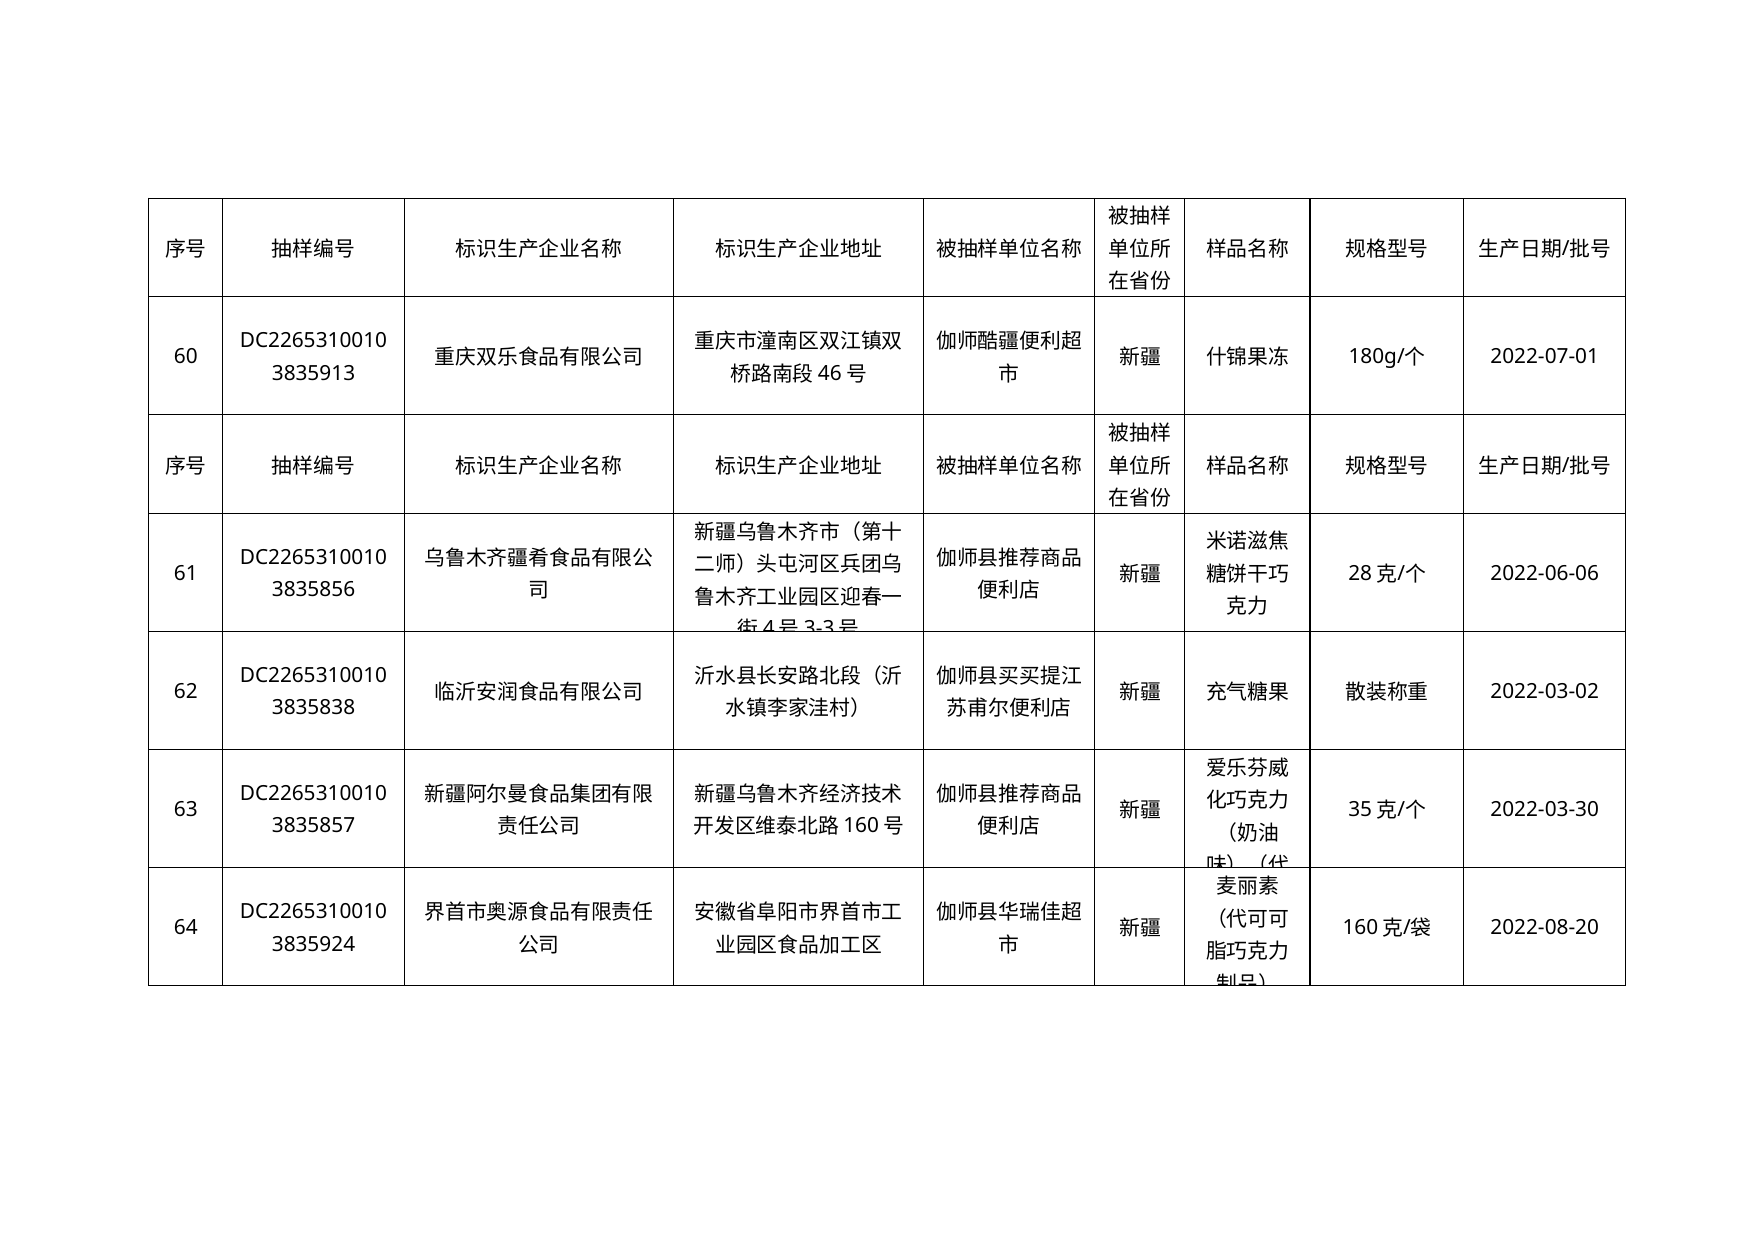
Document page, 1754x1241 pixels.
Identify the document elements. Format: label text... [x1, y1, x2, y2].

table_cell 新疆 [1095, 868, 1184, 985]
table_cell 2022-06-06 [1464, 514, 1625, 631]
table_cell 充气糖果 [1185, 632, 1309, 749]
table_cell 被抽样单位名称 [924, 415, 1094, 513]
table_cell 米诺滋焦糖饼干巧克力 [1185, 514, 1309, 631]
table_cell 160克/袋 [1311, 868, 1463, 985]
table_cell 伽师县买买提江苏甫尔便利店 [924, 632, 1094, 749]
table_cell 180g/个 [1311, 297, 1463, 414]
table_cell 伽师酷疆便利超市 [924, 297, 1094, 414]
table_cell 样品名称 [1185, 415, 1309, 513]
table_cell 序号 [149, 415, 222, 513]
table_header 标识生产企业地址 [674, 199, 923, 296]
table_cell 乌鲁木齐疆肴食品有限公司 [405, 514, 673, 631]
table_cell 标识生产企业名称 [405, 415, 673, 513]
table_cell DC22653100103835924 [223, 868, 404, 985]
table_cell 重庆市潼南区双江镇双桥路南段46号 [674, 297, 923, 414]
table_header 抽样编号 [223, 199, 404, 296]
table_cell 新疆 [1095, 297, 1184, 414]
table_cell 沂水县长安路北段（沂水镇李家洼村） [674, 632, 923, 749]
table_cell 临沂安润食品有限公司 [405, 632, 673, 749]
table_cell 新疆阿尔曼食品集团有限责任公司 [405, 750, 673, 867]
table_cell DC22653100103835857 [223, 750, 404, 867]
table_cell 63 [149, 750, 222, 867]
table_header 序号 [149, 199, 222, 296]
table_header 被抽样单位名称 [924, 199, 1094, 296]
table_cell 62 [149, 632, 222, 749]
table_header 样品名称 [1185, 199, 1309, 296]
table_cell 新疆 [1095, 514, 1184, 631]
table_cell 60 [149, 297, 222, 414]
table_cell 生产日期/批号 [1464, 415, 1625, 513]
table_cell 28克/个 [1311, 514, 1463, 631]
table_cell 新疆乌鲁木齐市（第十二师）头屯河区兵团乌鲁木齐工业园区迎春一街4号3-3号 [674, 514, 923, 631]
table_cell 重庆双乐食品有限公司 [405, 297, 673, 414]
table_cell 2022-08-20 [1464, 868, 1625, 985]
table_cell 麦丽素（代可可脂巧克力制品） [1185, 868, 1309, 985]
table_cell 伽师县华瑞佳超市 [924, 868, 1094, 985]
table_cell DC22653100103835856 [223, 514, 404, 631]
table_cell 什锦果冻 [1185, 297, 1309, 414]
table_header 被抽样单位所在省份 [1095, 199, 1184, 296]
table_cell 2022-07-01 [1464, 297, 1625, 414]
table_cell 安徽省阜阳市界首市工业园区食品加工区 [674, 868, 923, 985]
table_header 标识生产企业名称 [405, 199, 673, 296]
table_header 规格型号 [1311, 199, 1463, 296]
table_cell DC22653100103835838 [223, 632, 404, 749]
table_cell 爱乐芬威化巧克力（奶油味）（代可可脂） [1185, 750, 1309, 867]
table_cell 伽师县推荐商品便利店 [924, 750, 1094, 867]
table_cell 标识生产企业地址 [674, 415, 923, 513]
table_cell DC22653100103835913 [223, 297, 404, 414]
table_cell 新疆乌鲁木齐经济技术开发区维泰北路160号 [674, 750, 923, 867]
table_cell 规格型号 [1311, 415, 1463, 513]
table_cell 伽师县推荐商品便利店 [924, 514, 1094, 631]
table_cell 35克/个 [1311, 750, 1463, 867]
table_cell 新疆 [1095, 750, 1184, 867]
table_cell 新疆 [1095, 632, 1184, 749]
table_cell 抽样编号 [223, 415, 404, 513]
table_cell 散装称重 [1311, 632, 1463, 749]
table_cell 61 [149, 514, 222, 631]
table_header 生产日期/批号 [1464, 199, 1625, 296]
table_cell 界首市奥源食品有限责任公司 [405, 868, 673, 985]
table_cell 被抽样单位所在省份 [1095, 415, 1184, 513]
table_cell 2022-03-02 [1464, 632, 1625, 749]
table_cell 2022-03-30 [1464, 750, 1625, 867]
table_cell 64 [149, 868, 222, 985]
